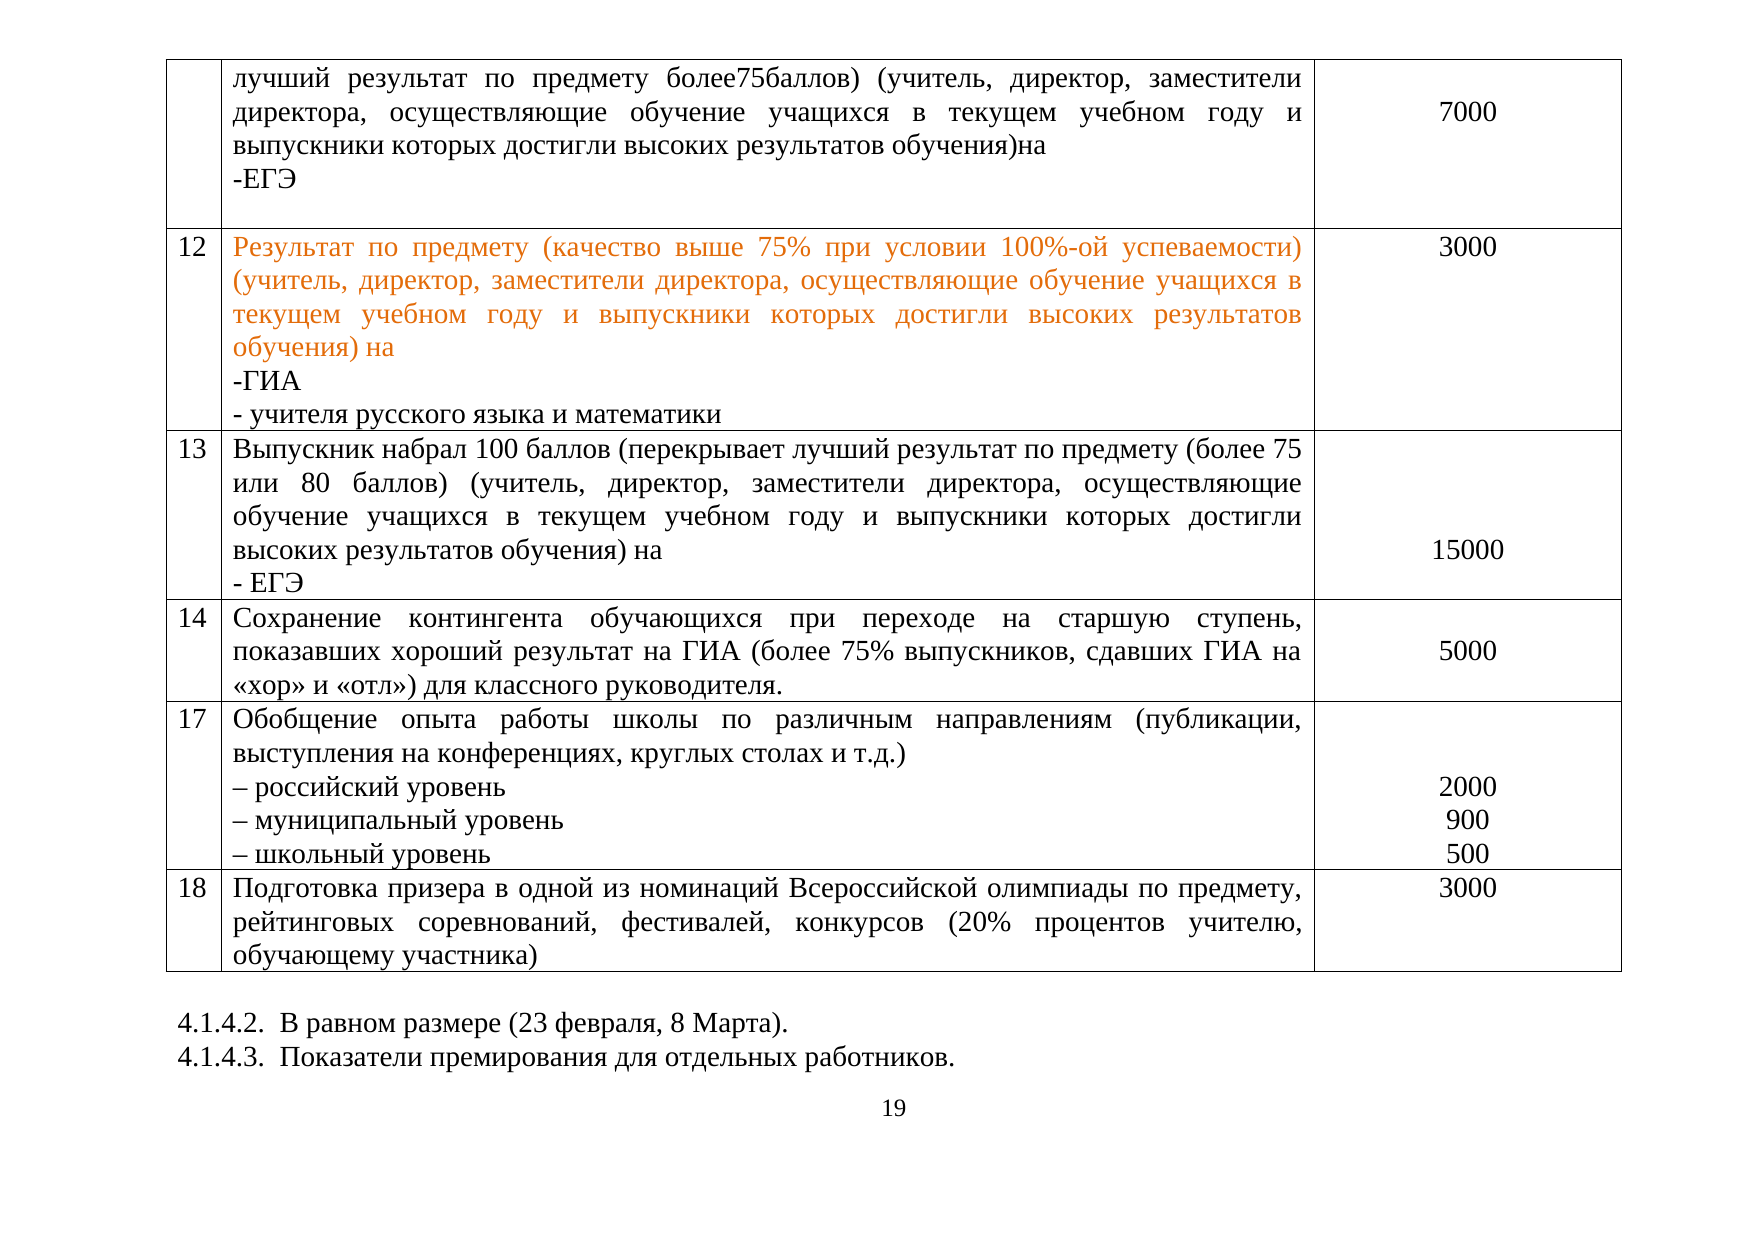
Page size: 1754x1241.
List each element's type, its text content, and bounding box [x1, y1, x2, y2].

table_cell Выпускник набрал 100 баллов (перекрывает лучший результат по предмету (более 75 или 80 баллов) (учитель, директор, заместители директора, осуществляющие обучение учащихся в текущем учебном году и выпускники которых достигли высоких результатов обучения) на - ЕГЭ [222, 431, 1314, 599]
table_cell 11 [167, 60, 221, 228]
table_cell 13 [167, 431, 221, 599]
text 4.1.4.3. Показатели премирования для отдельных работников. [177, 1039, 1610, 1073]
table_cell Обобщение опыта работы школы по различным направлениям (публикации, выступления на конференциях, круглых столах и т.д.) – российский уровень – муниципальный уровень – школьный уровень [222, 702, 1314, 869]
table_cell 7000 [1315, 60, 1621, 228]
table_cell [222, 60, 1314, 228]
table_cell 18 [167, 870, 221, 971]
table_cell Результат по предмету (качество выше 75% при условии 100%-ой успеваемости) (учитель, директор, заместители директора, осуществляющие обучение учащихся в текущем учебном году и выпускники которых достигли высоких результатов обучения) на -ГИА - учителя русского языка и математики [222, 229, 1314, 430]
table_cell 12 [167, 229, 221, 430]
table_cell 3000 [1315, 229, 1621, 430]
table_cell Сохранение контингента обучающихся при переходе на старшую ступень, показавших хороший результат на ГИА (более 75% выпускников, сдавших ГИА на «хор» и «отл») для классного руководителя. [222, 600, 1314, 701]
table_cell Подготовка призера в одной из номинаций Всероссийской олимпиады по предмету, рейтинговых соревнований, фестивалей, конкурсов (20% процентов учителю, обучающему участника) [222, 870, 1314, 971]
table_cell 3000 [1315, 870, 1621, 971]
table_cell 17 [167, 702, 221, 869]
text 4.1.4.2. В равном размере (23 февраля, 8 Марта). [177, 1006, 1610, 1039]
table_cell 5000 [1315, 600, 1621, 701]
table_cell 14 [167, 600, 221, 701]
table_cell 15000 [1315, 431, 1621, 599]
table_cell 2000 900 500 [1315, 702, 1621, 869]
